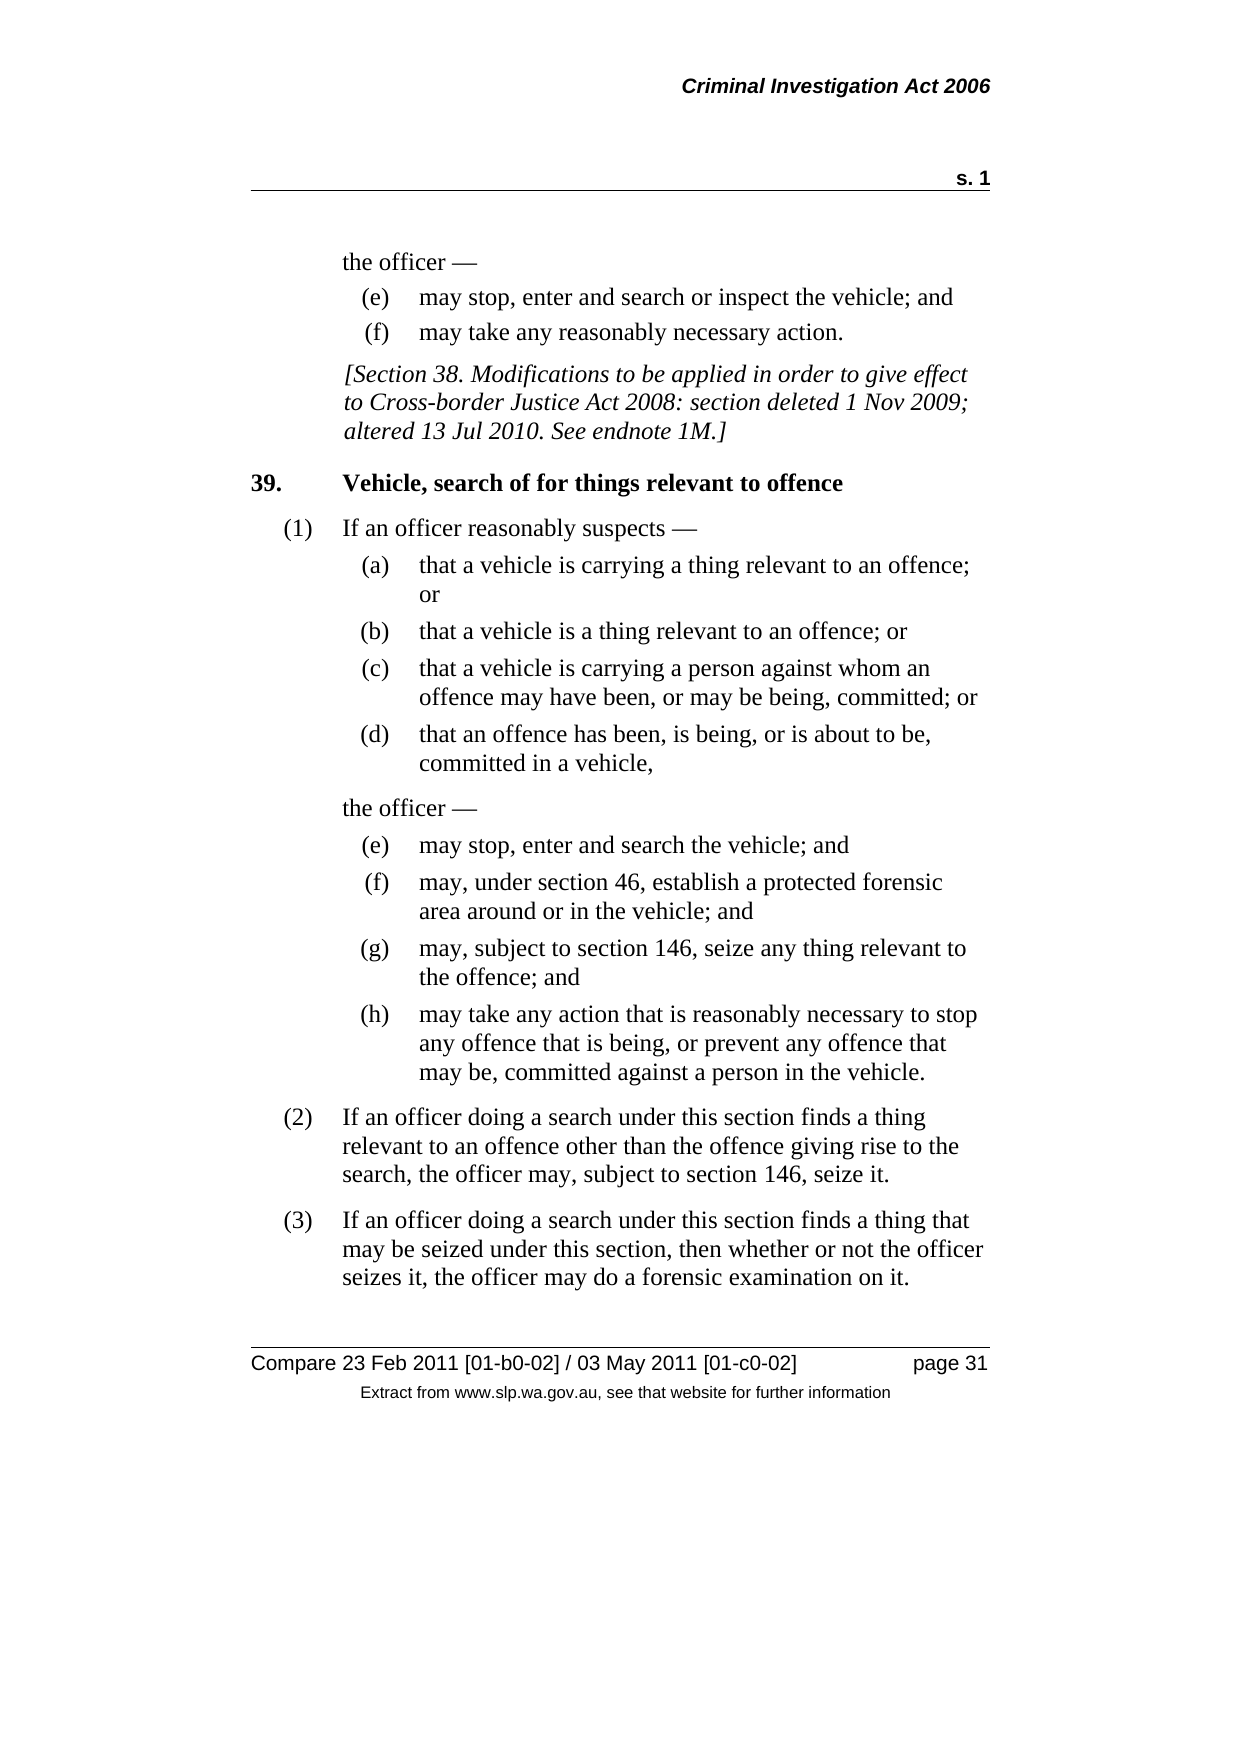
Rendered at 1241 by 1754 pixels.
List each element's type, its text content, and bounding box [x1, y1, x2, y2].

text (f) may take any reasonably necessary action. [251, 317, 990, 346]
text (c) that a vehicle is carrying a person against whom an offence may have been, or may be being, committed; or [251, 653, 990, 711]
text (h) may take any action that is reasonably necessary to stop any offence that is being, or prevent any offence that may be, committed against a person in the vehicle. [251, 999, 990, 1085]
text (2) If an officer doing a search under this section finds a thing relevant to an offence other than the offence giving rise to the search, the officer may, subject to section 146, seize it. [251, 1102, 990, 1188]
text the officer — [251, 793, 990, 822]
subtitle 39. Vehicle, search of for things relevant to offence [251, 468, 990, 497]
text the officer — [251, 247, 990, 276]
text (f) may, under section 46, establish a protected forensic area around or in the vehicle; and [251, 867, 990, 925]
text (g) may, subject to section 146, seize any thing relevant to the offence; and [251, 933, 990, 991]
text (b) that a vehicle is a thing relevant to an offence; or [251, 616, 990, 645]
text (e) may stop, enter and search the vehicle; and [251, 830, 990, 859]
text (3) If an officer doing a search under this section finds a thing that may be seized under this section, then whether or not the officer seizes it, the officer may do a forensic examination on it. [251, 1205, 990, 1291]
text (d) that an offence has been, is being, or is about to be, committed in a vehicle, [251, 719, 990, 777]
text (e) may stop, enter and search or inspect the vehicle; and [251, 282, 990, 311]
text [Section 38. Modifications to be applied in order to give effect to Cross-border Justice Act 2008: section deleted 1 Nov 2009; altered 13 Jul 2010. See endnote 1M.] [251, 359, 990, 445]
text (1) If an officer reasonably suspects — [251, 513, 990, 542]
text (a) that a vehicle is carrying a thing relevant to an offence; or [251, 550, 990, 608]
